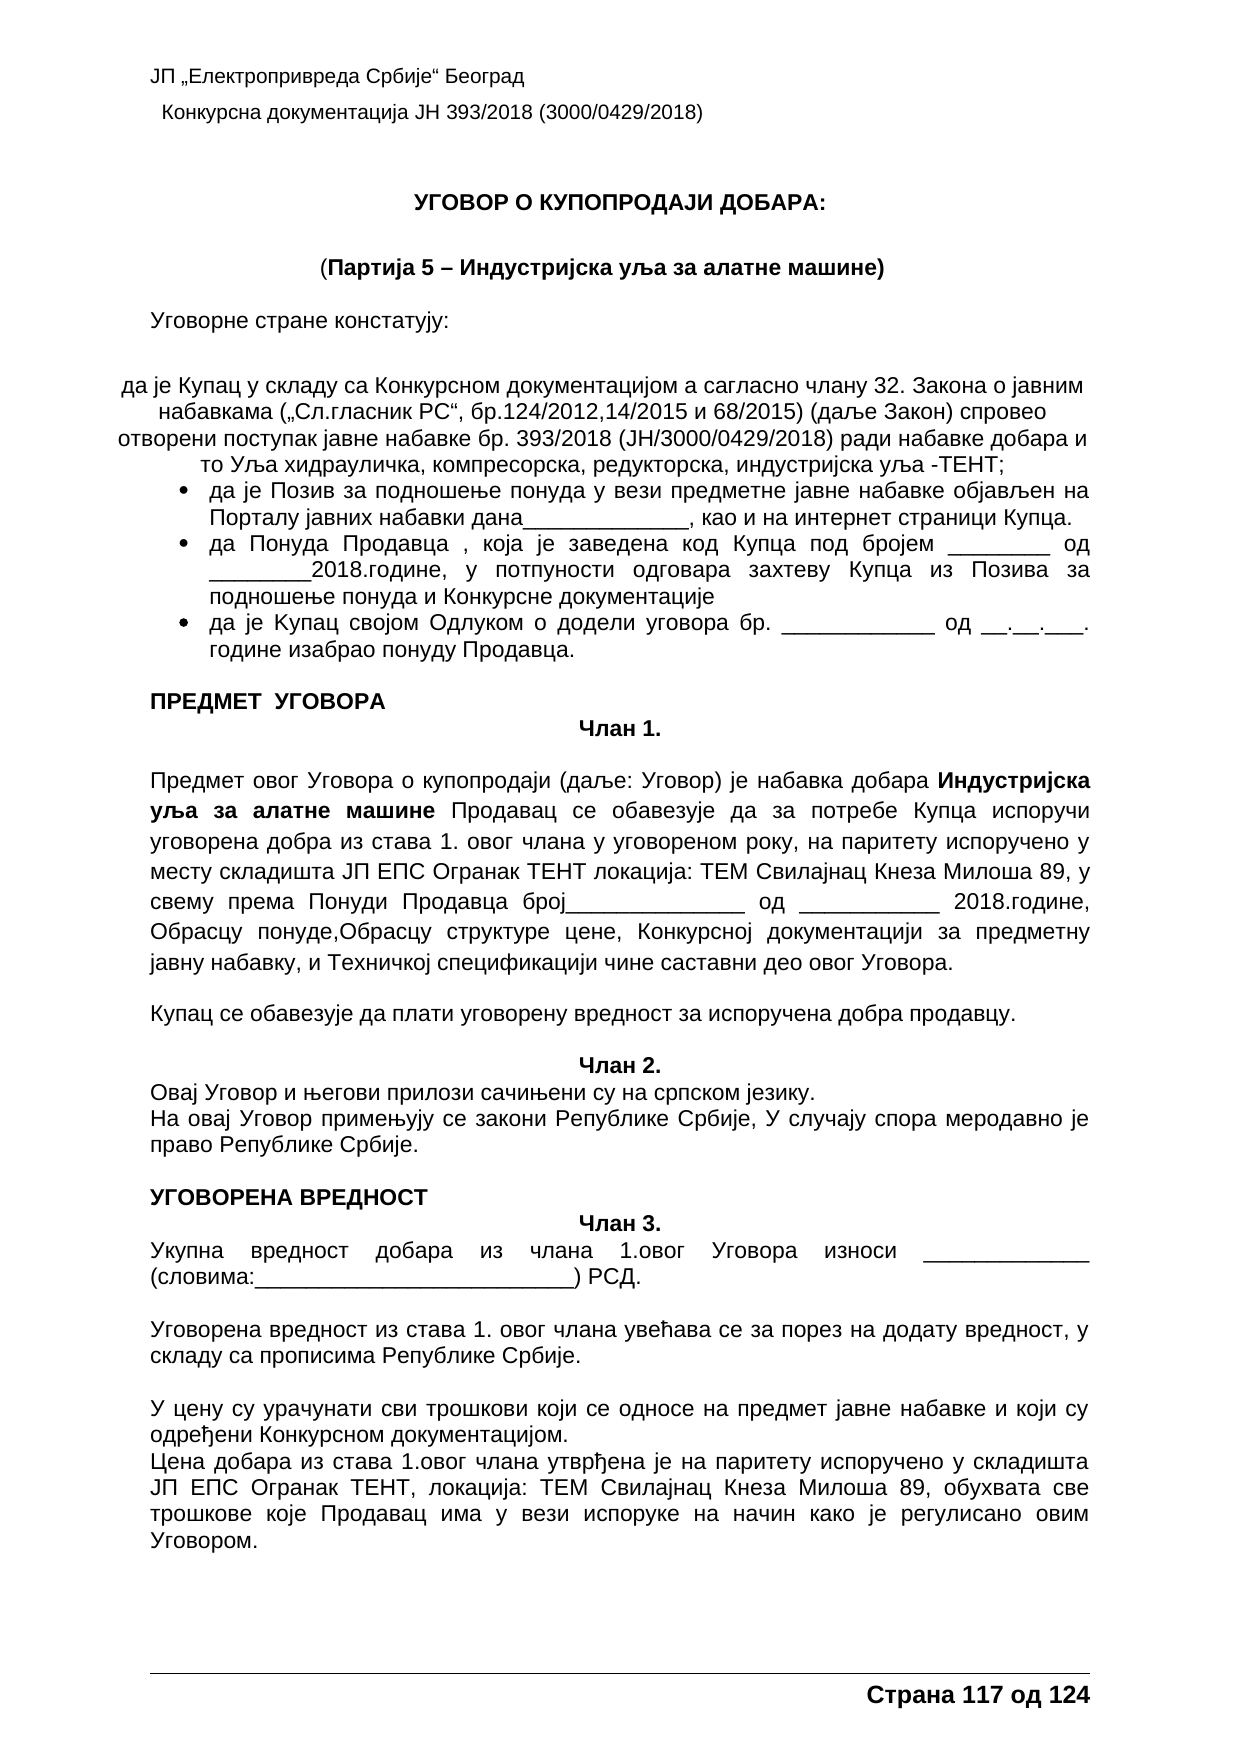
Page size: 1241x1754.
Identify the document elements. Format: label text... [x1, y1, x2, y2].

text Члан 1. [150, 714, 1090, 741]
text Уговорне стране констатују: [150, 307, 1090, 333]
text да Понуда Продавца , која је заведена код Купца под бројем ________ од ________2018.године, у потпуности одговара захтеву Купца из Позива за подношење понуда и Конкурсне документације [179, 530, 1090, 609]
text (Партија 5 – Индустријска уља за алатне машине) [112, 254, 1092, 280]
text Уговорена вредност из става 1. овог члана увећава се за порез на додату вредност, у складу са прописима Републике Србије. [150, 1316, 1090, 1368]
text ПРЕДМЕТ УГОВОРА [150, 688, 1090, 714]
text Овај Уговор и његови прилози сачињени су на српском језику. [150, 1079, 1090, 1105]
text УГОВОР О КУПОПРОДАЈИ ДОБАРА: [150, 189, 1090, 215]
text Цена добара из става 1.овог члана утврђена је на паритету испоручено у складишта ЈП ЕПС Огранак ТЕНТ, локација: ТЕМ Свилајнац Кнеза Милоша 89, обухвата све трошкове које Продавац има у вези испоруке на начин како је регулисано овим Уговором. [150, 1448, 1090, 1553]
text да је Kупац својом Одлуком о додели уговора бр. ____________ од __.__.___. године изабрао понуду Продавца. [179, 609, 1090, 662]
text Предмет овог Уговора о купопродаји (даље: Уговор) је набавка добара Индустријска уља за алатне машине Продавац се обавезује да за потребе Купца испоручи уговорена добра из става 1. овог члана у уговореном року, на паритету испоручено у месту складишта ЈП ЕПС Огранак ТЕНТ локација: ТЕМ Свилајнац Кнеза Милоша 89, у свему према Понуди Продавца број______________ од ___________ 2018.године, Обрасцу понуде,Обрасцу структуре цене, Конкурсној документацији за предметну јавну набавку, и Техничкој спецификацији чине саставни део овог Уговора. [150, 767, 1090, 975]
text УГОВОРЕНА ВРЕДНОСТ [150, 1184, 1090, 1210]
text Члан 2. [150, 1052, 1090, 1079]
text Члан 3. [150, 1210, 1090, 1237]
text да је Купац у складу са Конкурсном документацијом а сагласно члану 32. Закона о јавним набавкама („Сл.гласник РС“, бр.124/2012,14/2015 и 68/2015) (даље Закон) спровео отворени поступак јавне набавке бр. 393/2018 (ЈН/3000/0429/2018) ради набавке добара и то Уља хидрауличка, компресорска, редукторска, индустријска уља -ТЕНТ; [112, 372, 1092, 477]
text У цену су урачунати сви трошкови који се односе на предмет јавне набавке и који су одређени Конкурсном документацијом. [150, 1395, 1090, 1448]
text Купац се обавезује да плати уговорену вредност за испоручена добра продавцу. [150, 999, 1090, 1026]
text На овај Уговор примењују се закони Републике Србије, У случају спора меродавно је право Републике Србије. [150, 1105, 1090, 1158]
text Укупна вредност добара из члана 1.овог Уговора износи _____________ (словима:_________________________) РСД. [150, 1237, 1090, 1289]
text да је Позив за подношење понуда у вези предметне јавне набавке објављен на Порталу јавних набавки дана_____________, као и на интернет страници Купца. [179, 477, 1090, 530]
